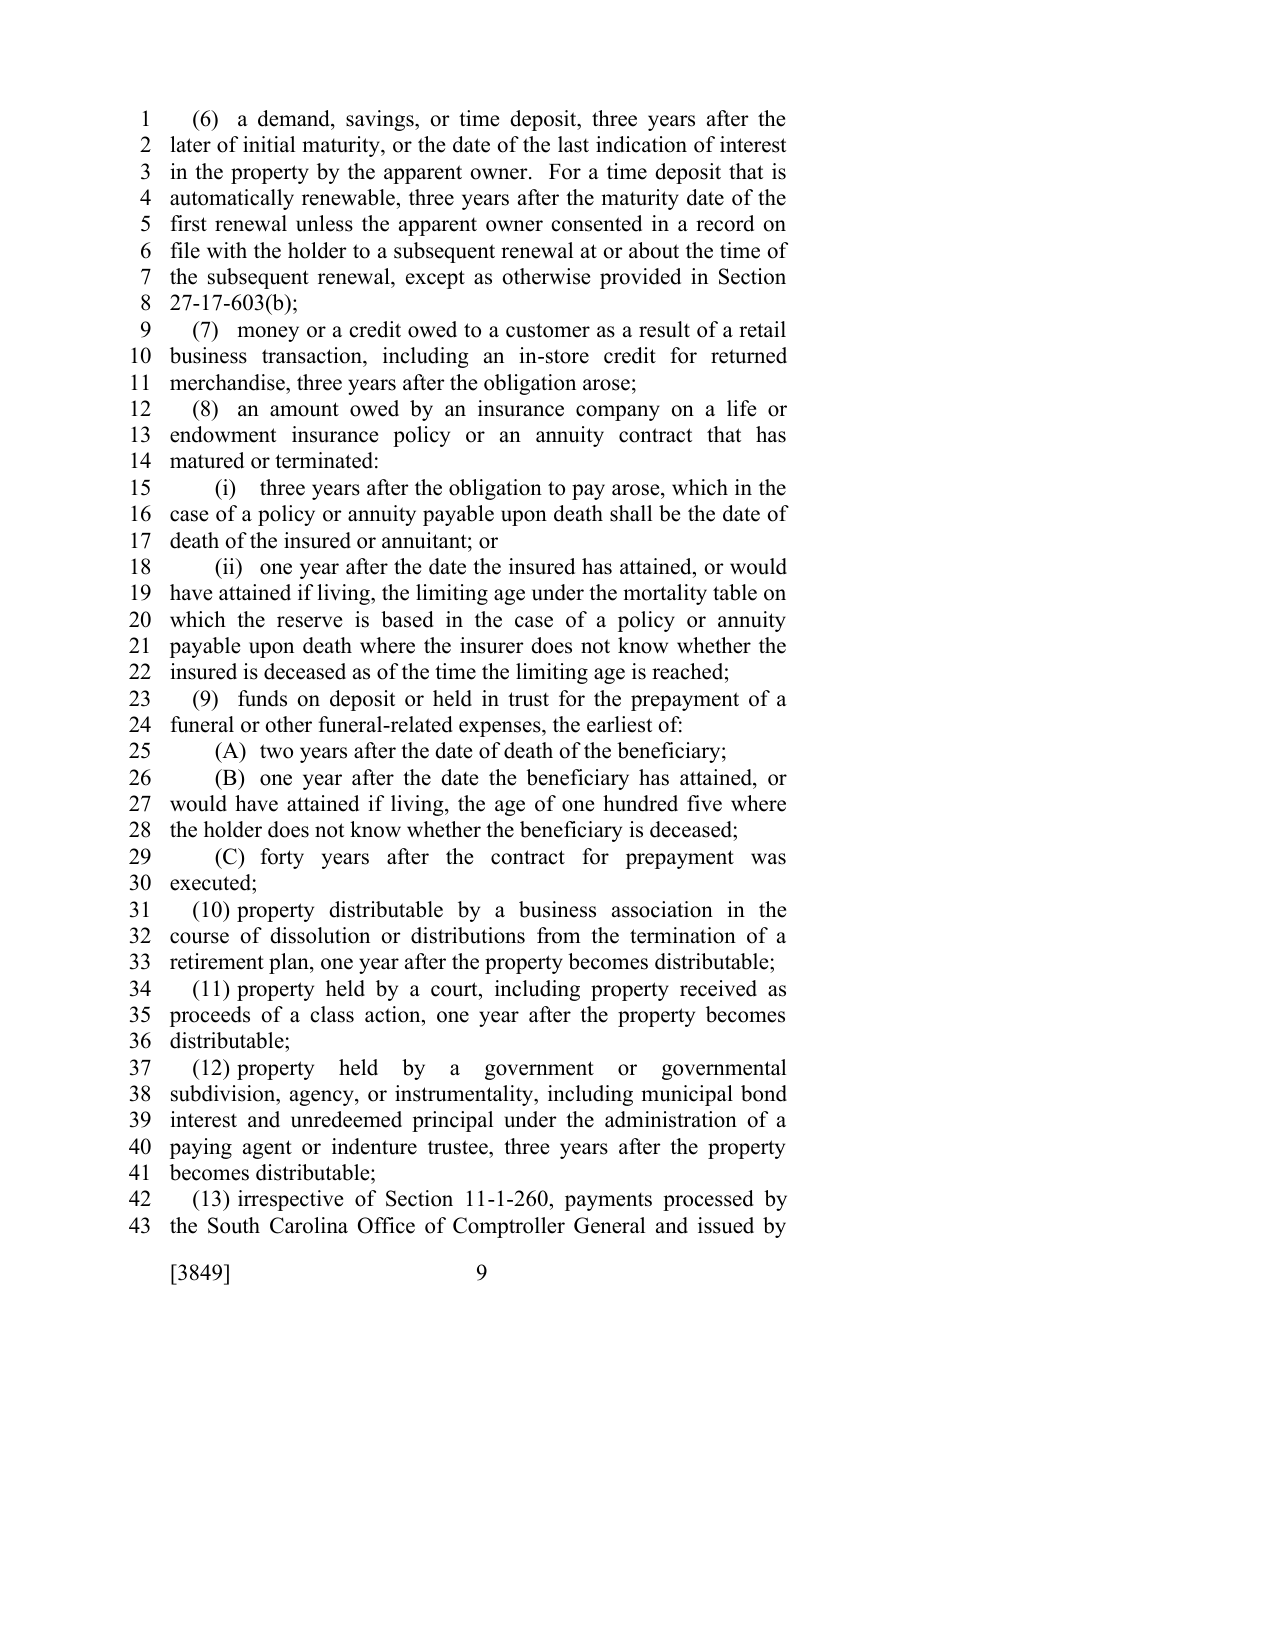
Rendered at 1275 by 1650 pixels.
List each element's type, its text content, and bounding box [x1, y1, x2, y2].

text (10) property distributable by a business association in the course of dissolution or distributions from the termination of a retirement plan, one year after the property becomes distributable; [169, 896, 787, 975]
text (ii) one year after the date the insured has attained, or would have attained if living, the limiting age under the mortality table on which the reserve is based in the case of a policy or annuity payable upon death where the insurer does not know whether the insured is deceased as of the time the limiting age is reached; [169, 553, 787, 685]
text (6) a demand, savings, or time deposit, three years after the later of initial maturity, or the date of the last indication of interest in the property by the apparent owner. For a time deposit that is automatically renewable, three years after the maturity date of the first renewal unless the apparent owner consented in a record on file with the holder to a subsequent renewal at or about the time of the subsequent renewal, except as otherwise provided in Section 27-17-603(b); [169, 105, 787, 316]
text (A) two years after the date of death of the beneficiary; [169, 737, 787, 764]
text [169, 1186, 787, 1238]
text (8) an amount owed by an insurance company on a life or endowment insurance policy or an annuity contract that has matured or terminated: [169, 395, 787, 474]
text (12) property held by a government or governmental subdivision, agency, or instrumentality, including municipal bond interest and unredeemed principal under the administration of a paying agent or indenture trustee, three years after the property becomes distributable; [169, 1054, 787, 1186]
text (C) forty years after the contract for prepayment was executed; [169, 843, 787, 896]
text (7) money or a credit owed to a customer as a result of a retail business transaction, including an in-store credit for returned merchandise, three years after the obligation arose; [169, 316, 787, 395]
text (9) funds on deposit or held in trust for the prepayment of a funeral or other funeral-related expenses, the earliest of: [169, 685, 787, 737]
text (11) property held by a court, including property received as proceeds of a class action, one year after the property becomes distributable; [169, 975, 787, 1054]
text (i) three years after the obligation to pay arose, which in the case of a policy or annuity payable upon death shall be the date of death of the insured or annuitant; or [169, 474, 787, 553]
text (B) one year after the date the beneficiary has attained, or would have attained if living, the age of one hundred five where the holder does not know whether the beneficiary is deceased; [169, 764, 787, 843]
